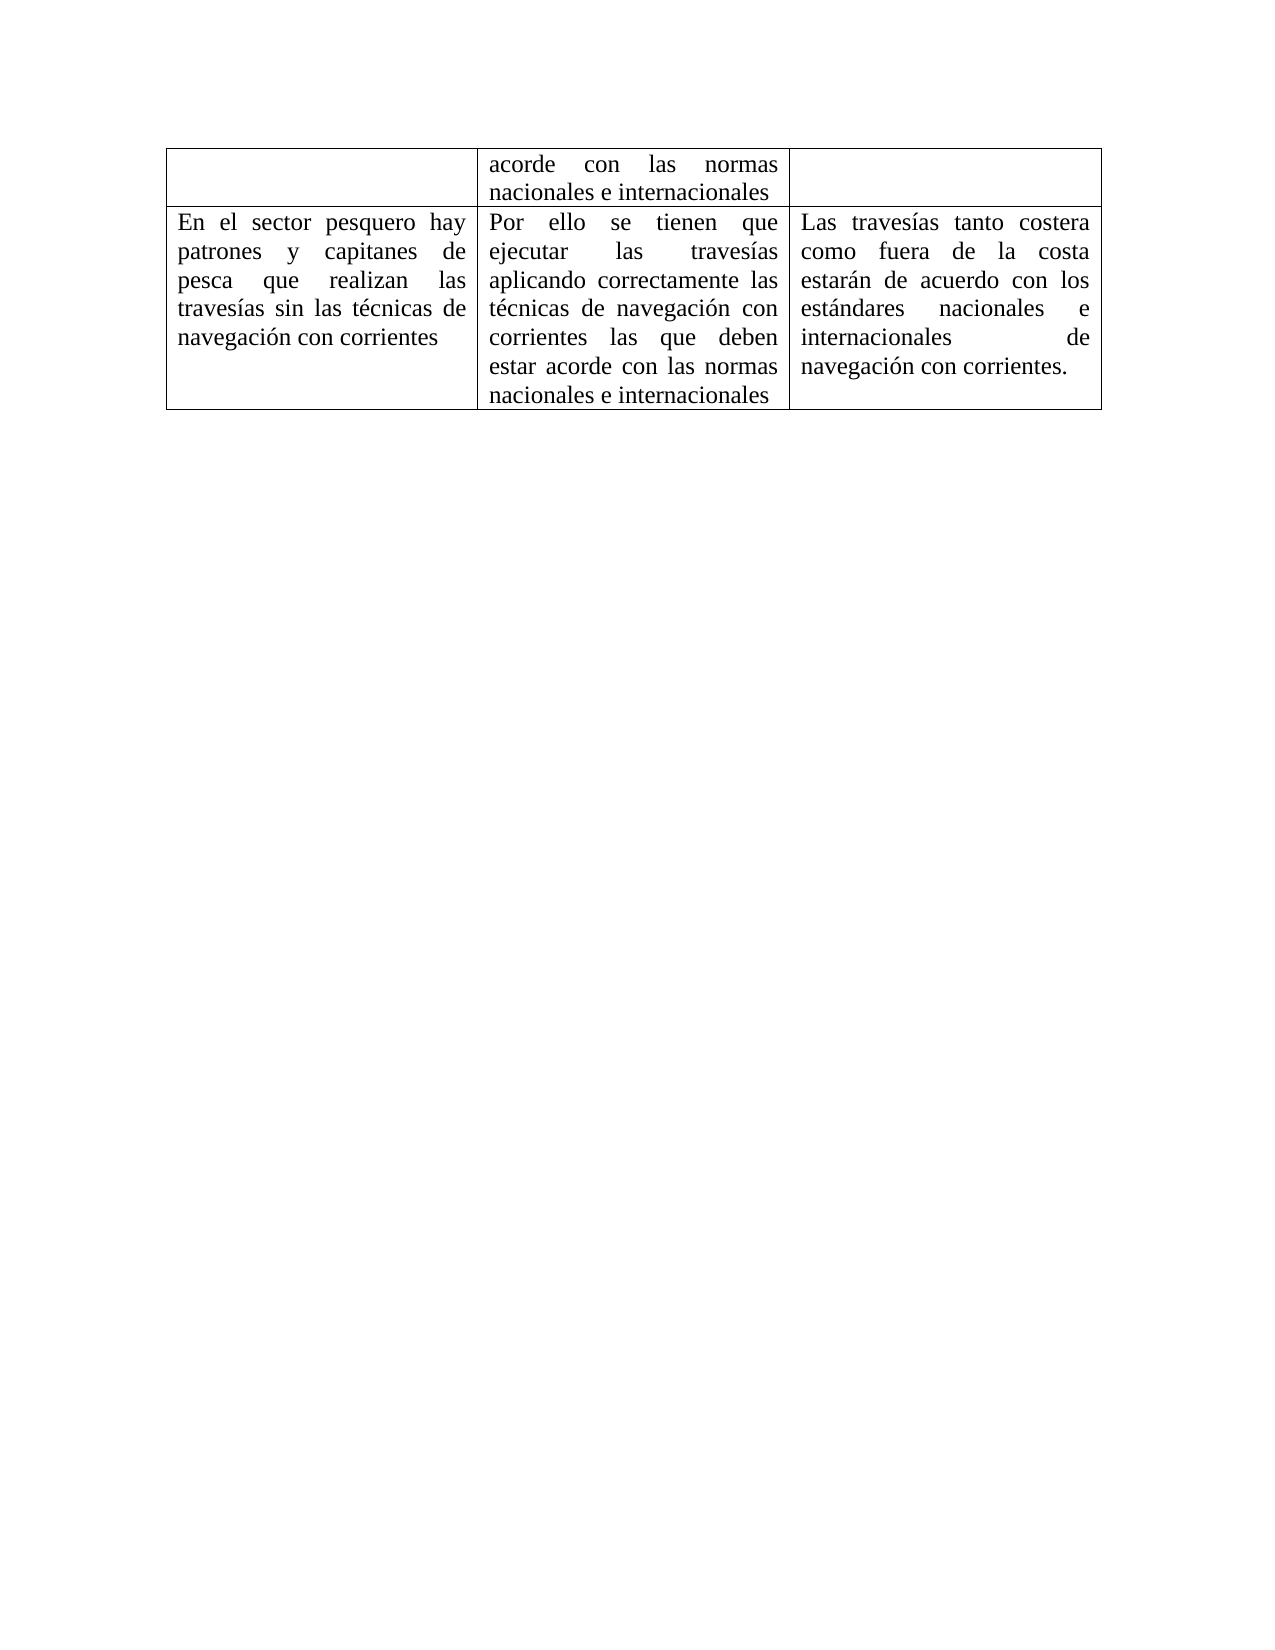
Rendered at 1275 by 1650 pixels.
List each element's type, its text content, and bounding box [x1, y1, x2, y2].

table_cell En el sector pesquero hay patrones y capitanes de pesca que realizan las travesías sin las técnicas de navegación con corrientes [167, 207, 477, 408]
table_cell Las travesías tanto costera como fuera de la costa estarán de acuerdo con los estándares nacionales e internacionales de navegación con corrientes. [790, 207, 1101, 408]
table_cell Por ello se tienen que ejecutar las travesías aplicando correctamente las técnicas de navegación con corrientes las que deben estar acorde con las normas nacionales e internacionales [478, 207, 789, 408]
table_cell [167, 149, 477, 206]
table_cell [478, 149, 789, 206]
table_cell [790, 149, 1101, 206]
